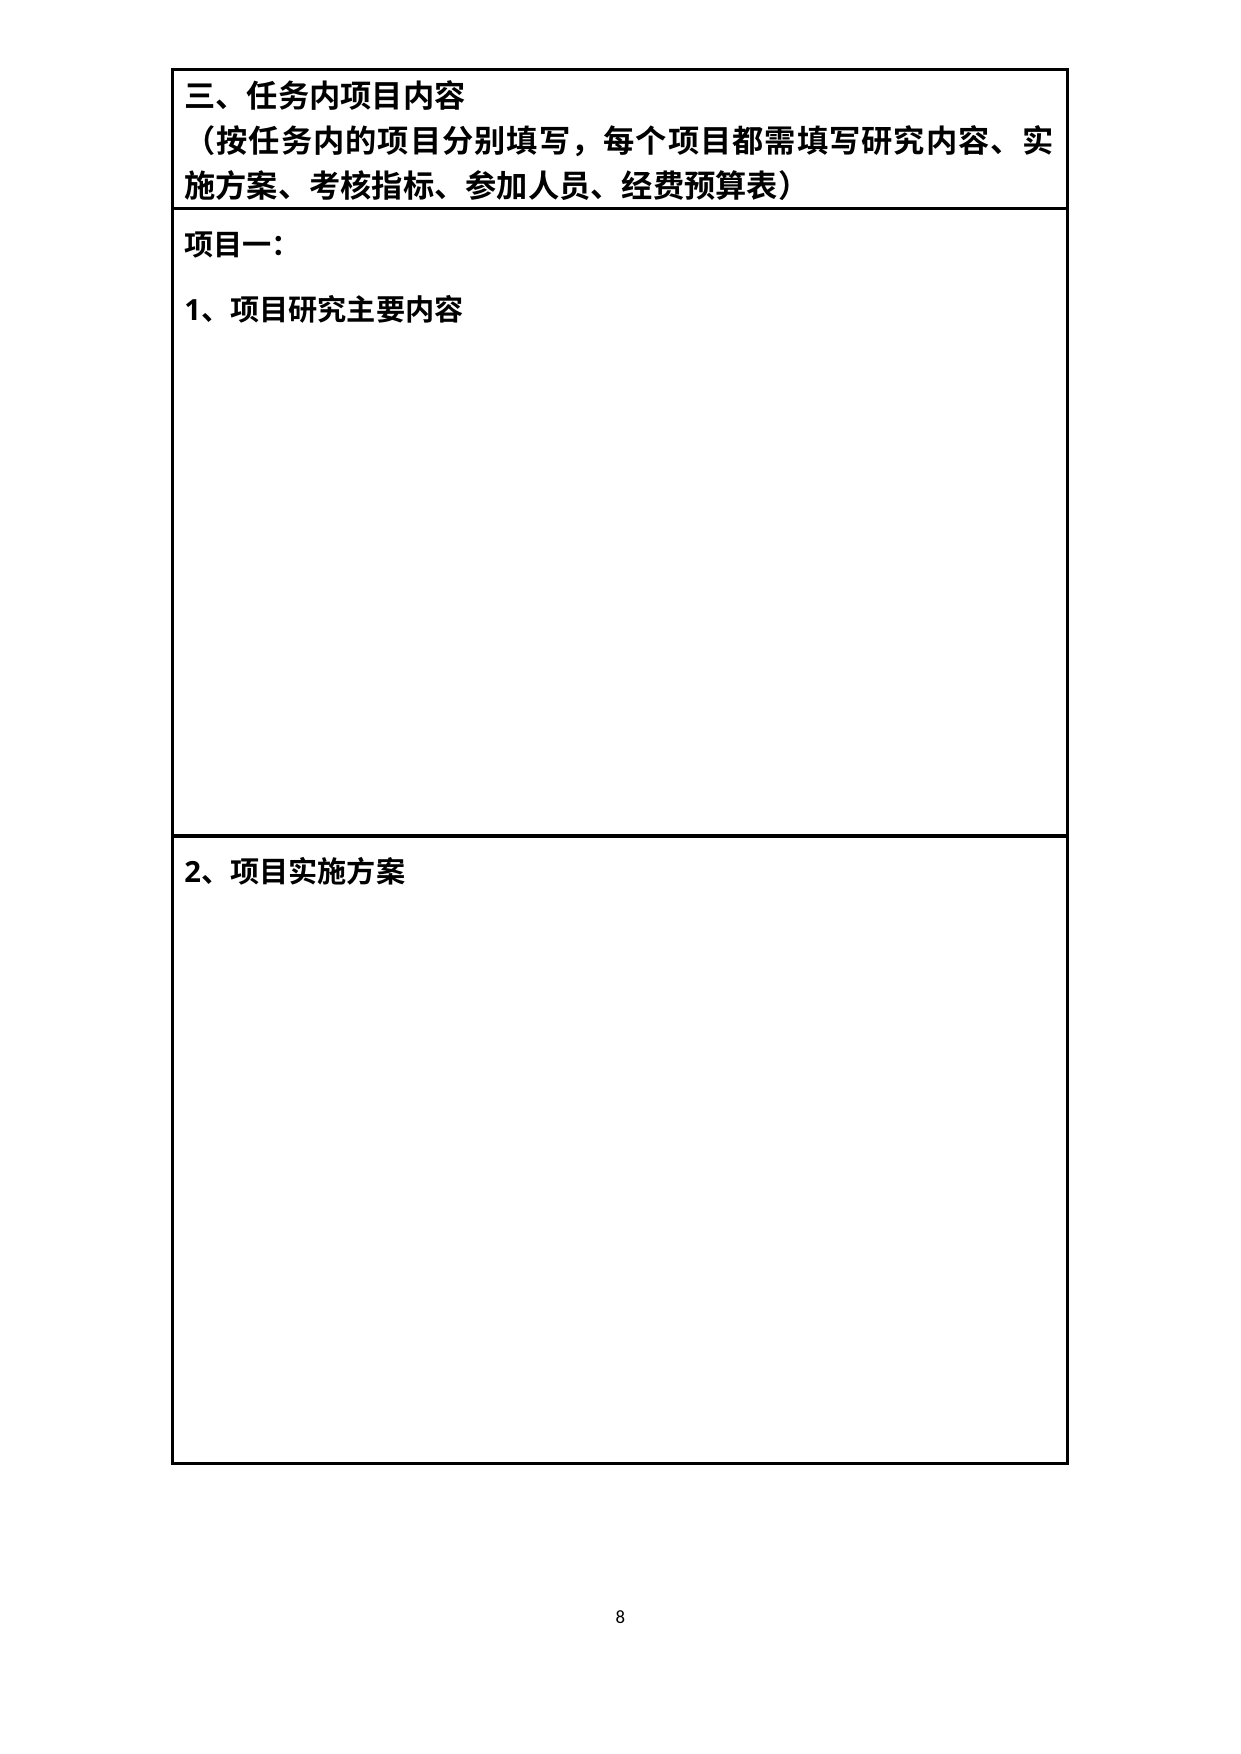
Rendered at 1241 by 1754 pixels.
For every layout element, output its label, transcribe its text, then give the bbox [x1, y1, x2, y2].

table_cell 2、项目实施方案 [174, 838, 1066, 1462]
table_cell 项目一： 1、项目研究主要内容 [174, 210, 1066, 834]
table_cell 三、任务内项目内容 （按任务内的项目分别填写，每个项目都需填写研究内容、实施方案、考核指标、参加人员、经费预算表） [174, 71, 1066, 207]
